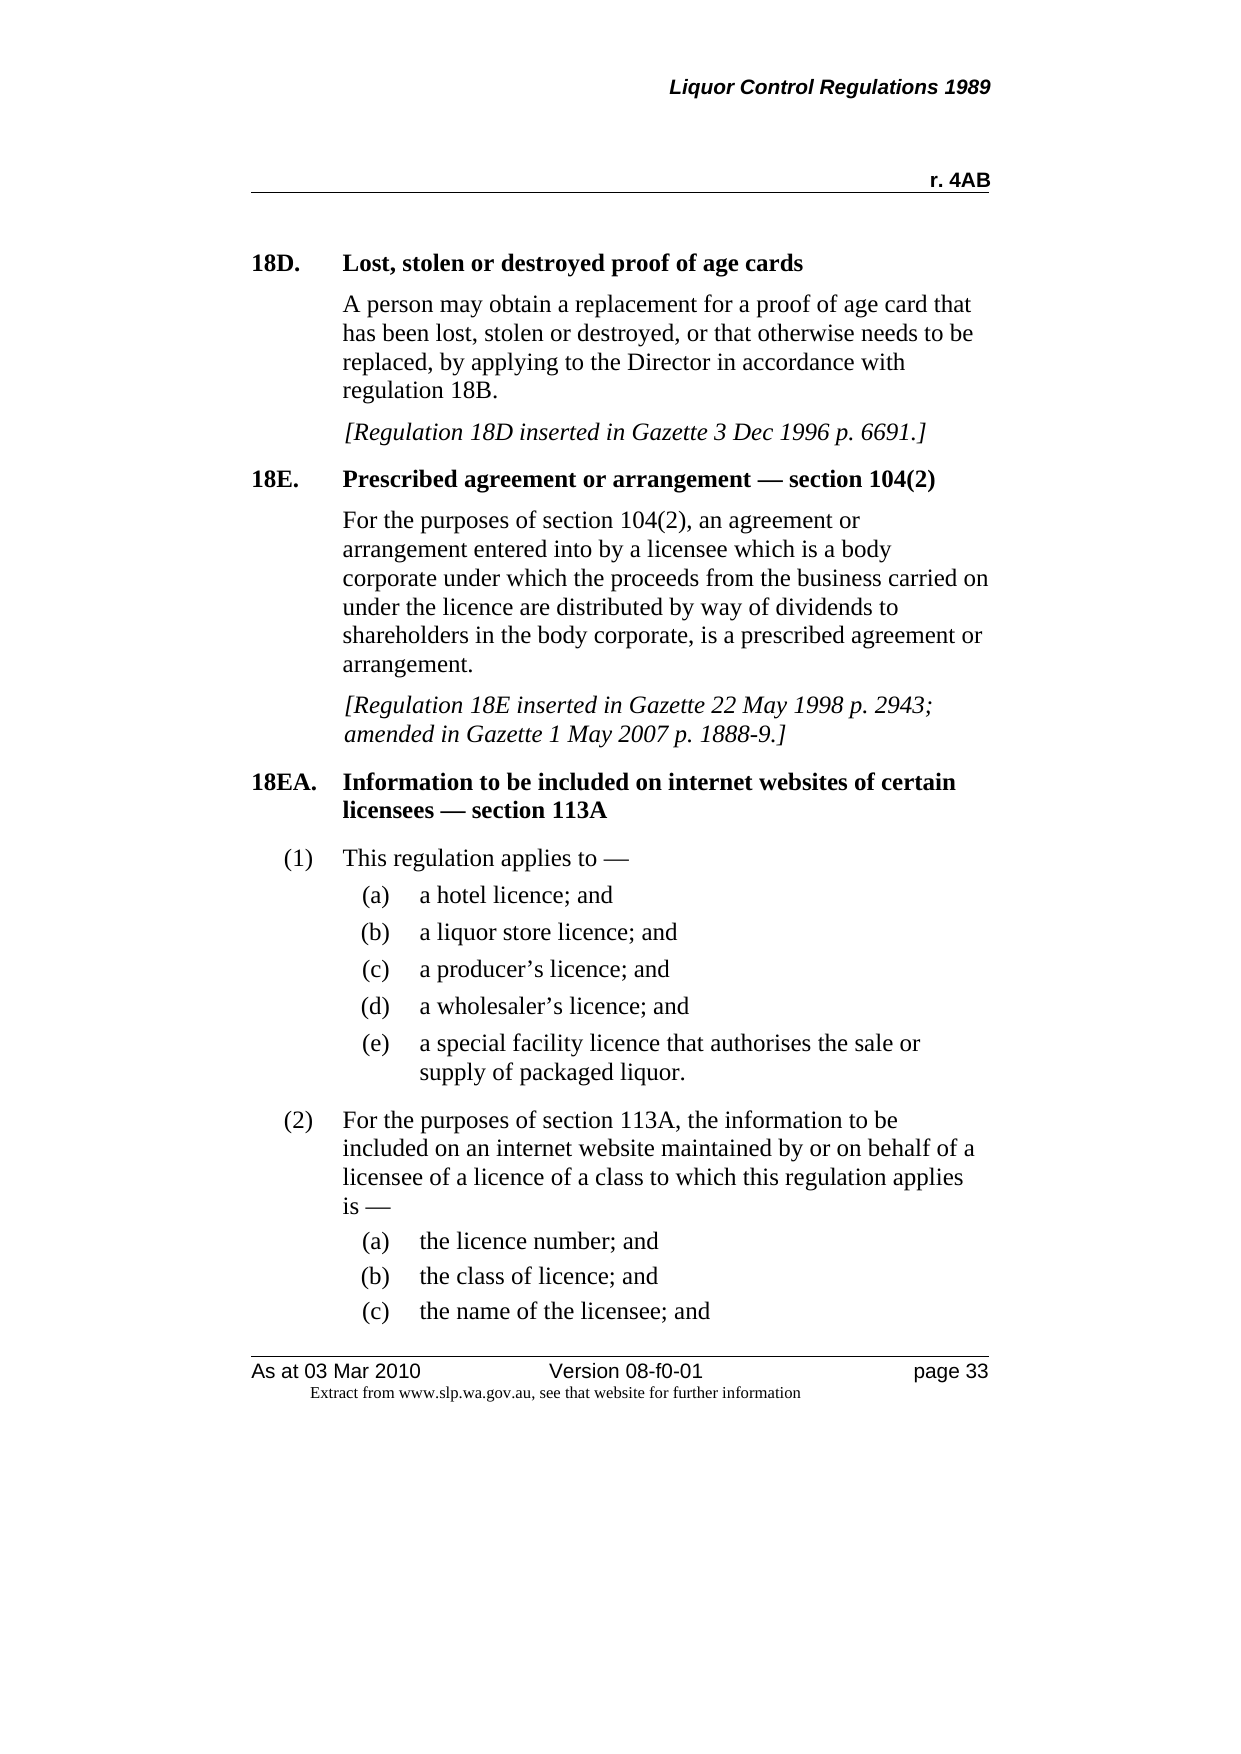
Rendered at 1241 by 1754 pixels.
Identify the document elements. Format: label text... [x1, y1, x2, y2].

text For the purposes of section 104(2), an agreement or arrangement entered into by a licensee which is a body corporate under which the proceeds from the business carried on under the licence are distributed by way of dividends to shareholders in the body corporate, is a prescribed agreement or arrangement. [251, 506, 989, 678]
text [Regulation 18D inserted in Gazette 3 Dec 1996 p. 6691.] [251, 417, 989, 446]
subtitle 18EA. Information to be included on internet websites of certain licensees — section 113A [251, 767, 989, 824]
text (a) a hotel licence; and [251, 880, 989, 909]
text (d) a wholesaler’s licence; and [251, 991, 989, 1020]
subtitle 18D. Lost, stolen or destroyed proof of age cards [251, 248, 989, 277]
text (c) the name of the licensee; and [251, 1296, 989, 1325]
subtitle 18E. Prescribed agreement or arrangement — section 104(2) [251, 464, 989, 493]
text A person may obtain a replacement for a proof of age card that has been lost, stolen or destroyed, or that otherwise needs to be replaced, by applying to the Director in accordance with regulation 18B. [251, 289, 989, 404]
text (c) a producer’s licence; and [251, 954, 989, 983]
text (1) This regulation applies to — [251, 843, 989, 872]
text (2) For the purposes of section 113A, the information to be included on an internet website maintained by or on behalf of a licensee of a licence of a class to which this regulation applies is — [251, 1105, 989, 1220]
text (b) the class of licence; and [251, 1261, 989, 1290]
text (e) a special facility licence that authorises the sale or supply of packaged liquor. [251, 1028, 989, 1086]
text [Regulation 18E inserted in Gazette 22 May 1998 p. 2943; amended in Gazette 1 May 2007 p. 1888-9.] [251, 691, 989, 748]
text (a) the licence number; and [251, 1226, 989, 1255]
text (b) a liquor store licence; and [251, 917, 989, 946]
